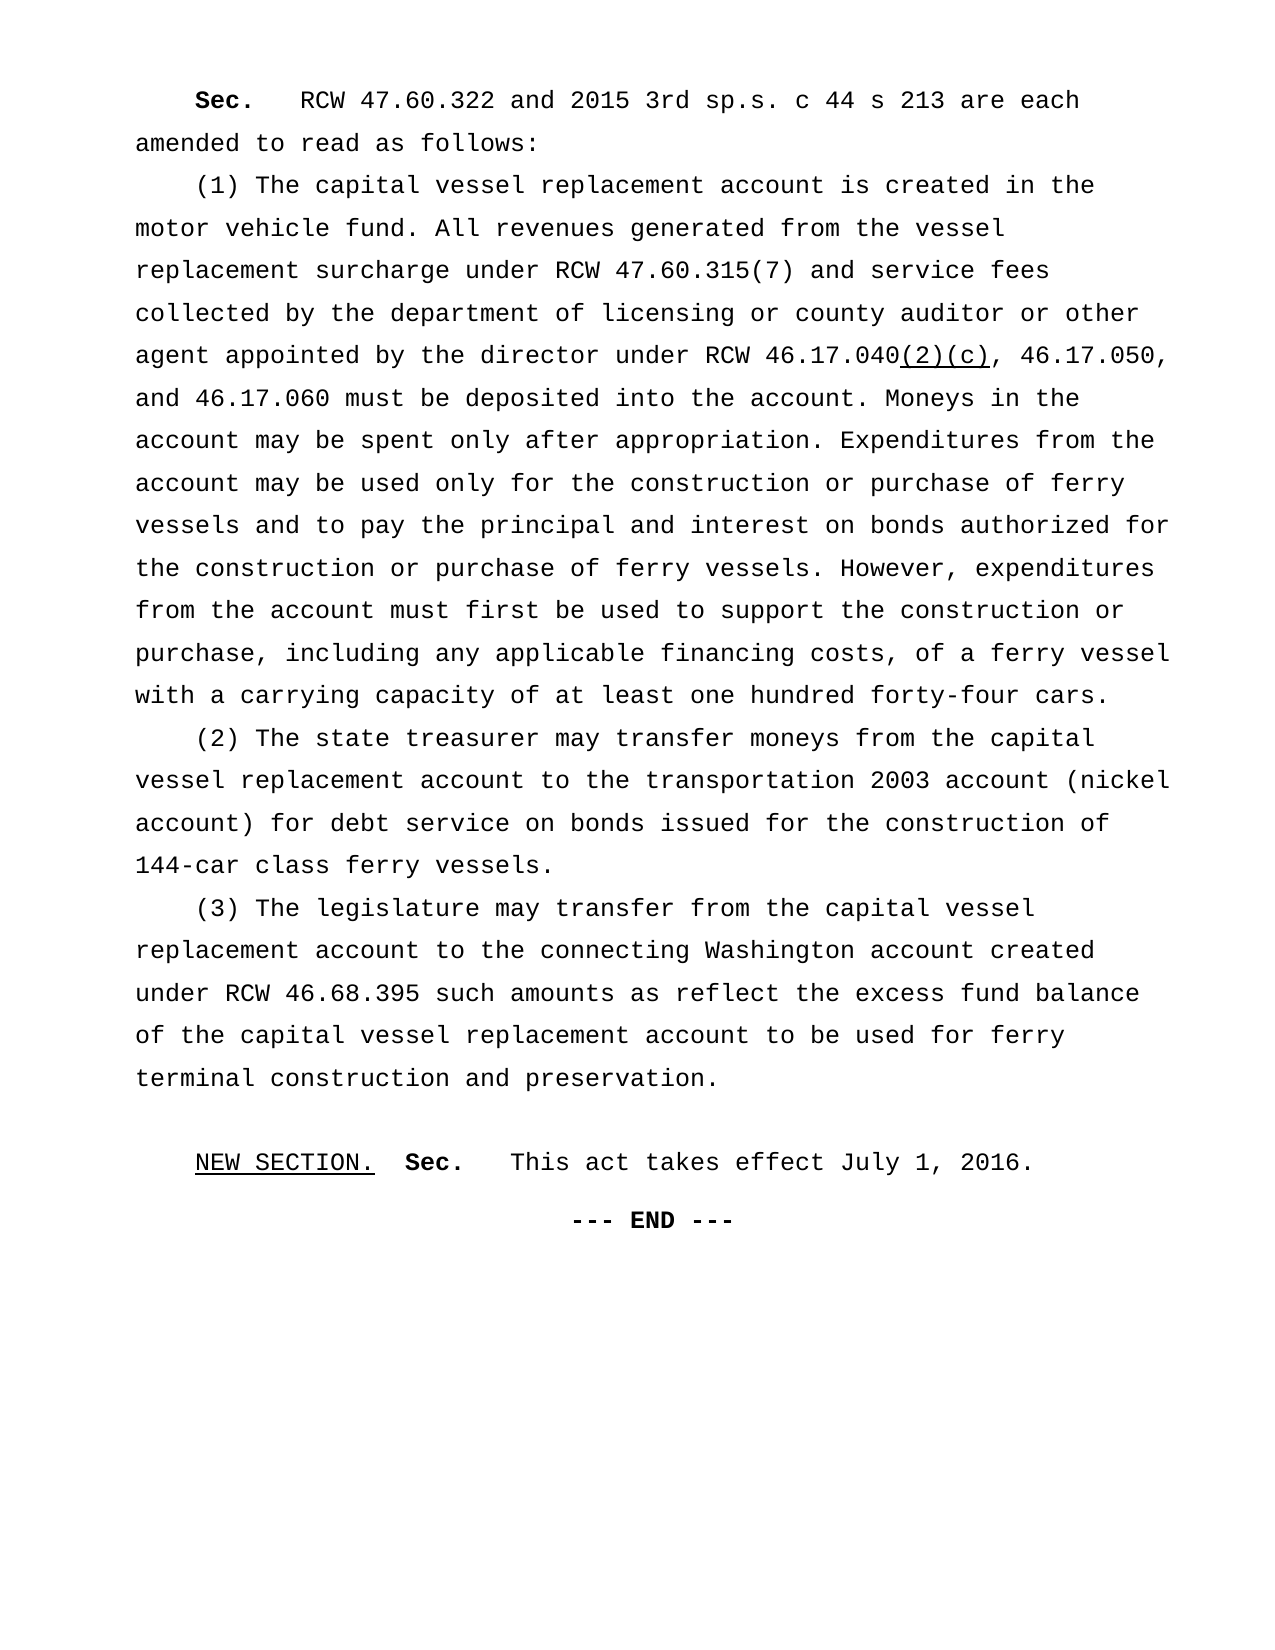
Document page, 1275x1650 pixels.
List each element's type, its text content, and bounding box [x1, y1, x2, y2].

text --- END --- [135, 1207, 1170, 1236]
text Sec. RCW 47.60.322 and 2015 3rd sp.s. c 44 s 213 are each amended to read as follows: [135, 75, 1170, 160]
text NEW SECTION. Sec. This act takes effect July 1, 2016. [135, 1137, 1170, 1179]
text (2) The state treasurer may transfer moneys from the capital vessel replacement account to the transportation 2003 account (nickel account) for debt service on bonds issued for the construction of 144-car class ferry vessels. [135, 712, 1170, 882]
text (1) The capital vessel replacement account is created in the motor vehicle fund. All revenues generated from the vessel replacement surcharge under RCW 47.60.315(7) and service fees collected by the department of licensing or county auditor or other agent appointed by the director under RCW 46.17.040(2)(c), 46.17.050, and 46.17.060 must be deposited into the account. Moneys in the account may be spent only after appropriation. Expenditures from the account may be used only for the construction or purchase of ferry vessels and to pay the principal and interest on bonds authorized for the construction or purchase of ferry vessels. However, expenditures from the account must first be used to support the construction or purchase, including any applicable financing costs, of a ferry vessel with a carrying capacity of at least one hundred forty-four cars. [135, 160, 1170, 712]
text (3) The legislature may transfer from the capital vessel replacement account to the connecting Washington account created under RCW 46.68.395 such amounts as reflect the excess fund balance of the capital vessel replacement account to be used for ferry terminal construction and preservation. [135, 882, 1170, 1095]
